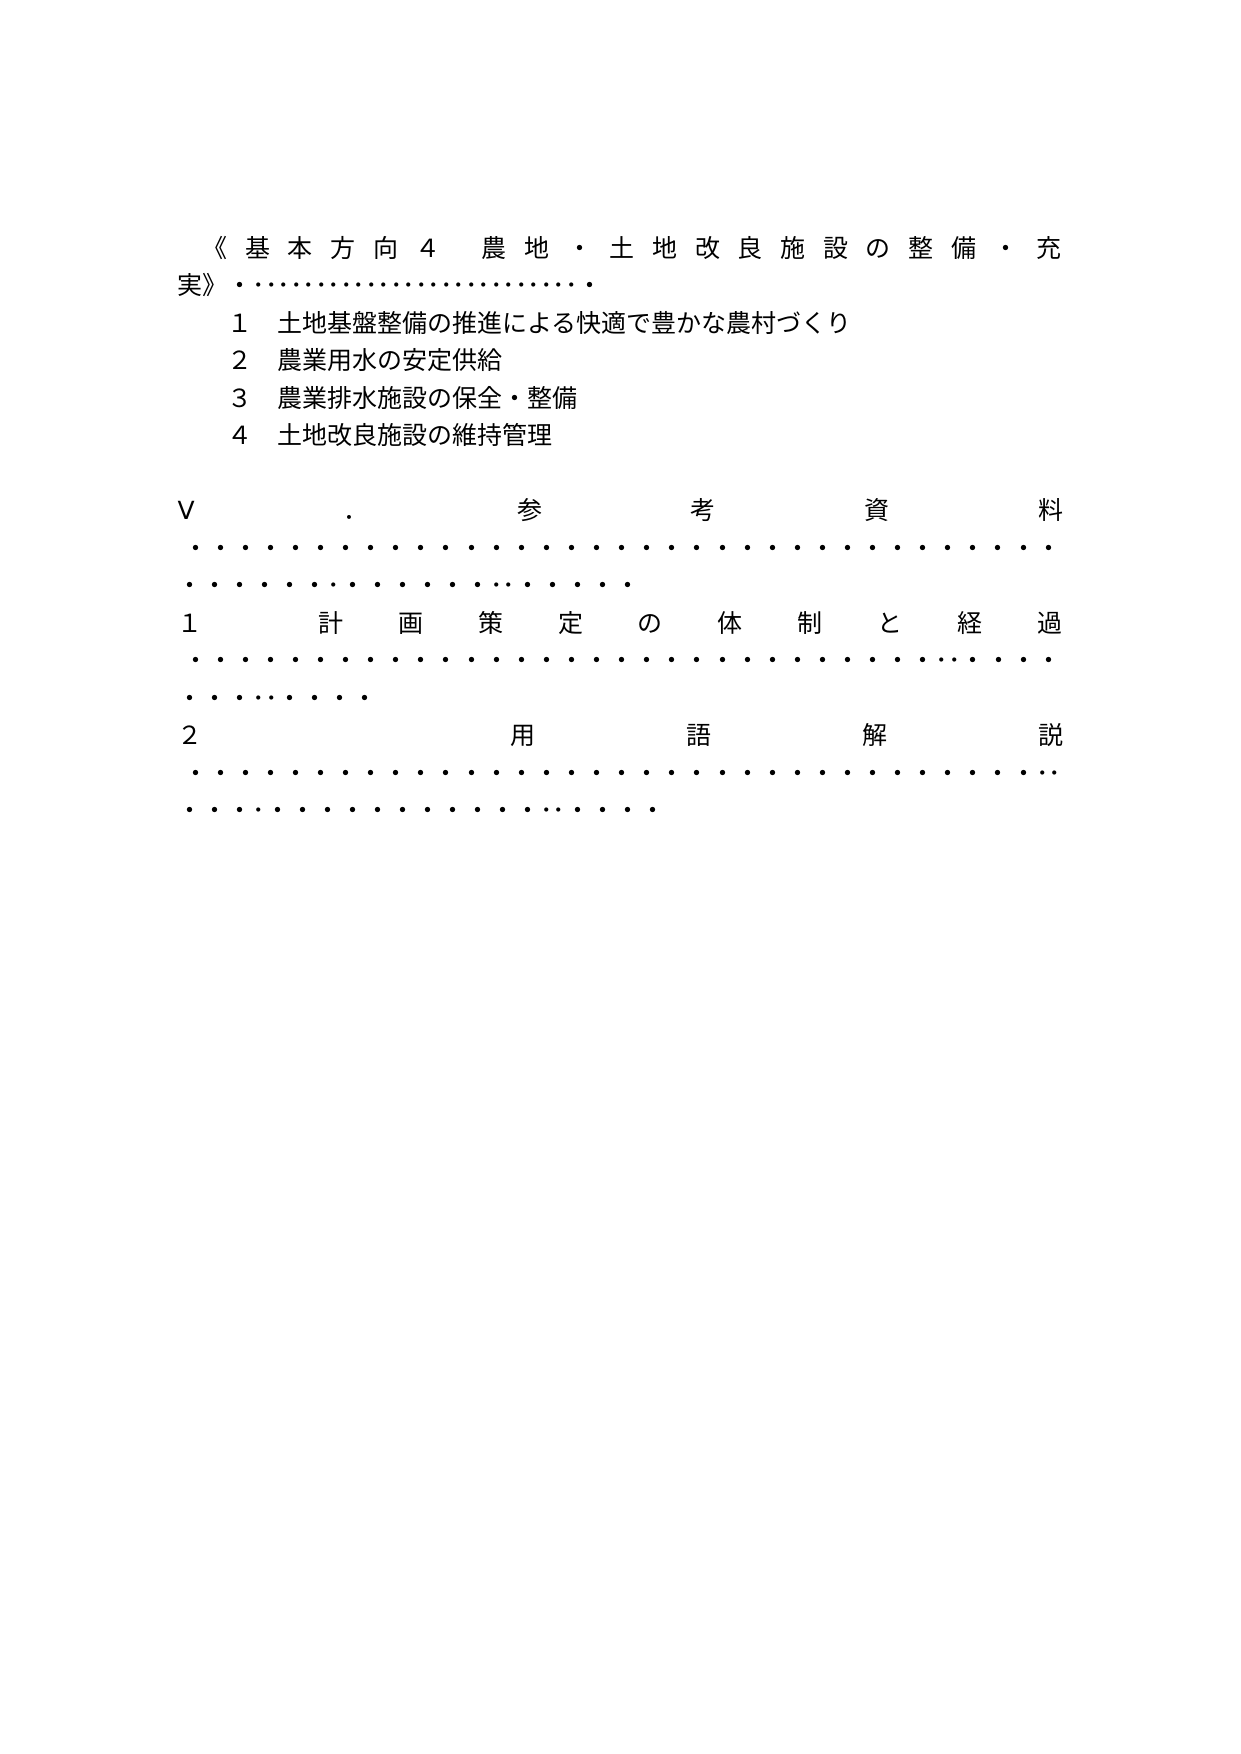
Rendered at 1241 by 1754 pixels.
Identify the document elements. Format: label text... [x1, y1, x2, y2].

text ４ 土地改良施設の維持管理 [177, 415, 1063, 452]
text １ 計画策定の体制と経過 ・・・・・・・・・・・・・・・・・・・・・・・・・・・・・・･･・・・・・・・･･・・・・ [177, 602, 1063, 715]
text Ⅴ．参考資料 ・・・・・・・・・・・・・・・・・・・・・・・・・・・・・・・・・・・・・・・・・･・・・・・・･･・・・・・ [177, 490, 1063, 602]
text １ 土地基盤整備の推進による快適で豊かな農村づくり [177, 302, 1063, 340]
text ２ 農業用水の安定供給 [177, 340, 1063, 377]
text ２ 用語解説 ・・・・・・・・・・・・・・・・・・・・・・・・・・・・・・・・・・･･・・・･・・・・・・・・・・・･･・・・・ [177, 715, 1063, 827]
text 《基本方向４ 農地・土地改良施設の整備・充実》・･･････････････････････････・ [177, 227, 1063, 302]
text ３ 農業排水施設の保全・整備 [177, 377, 1063, 415]
